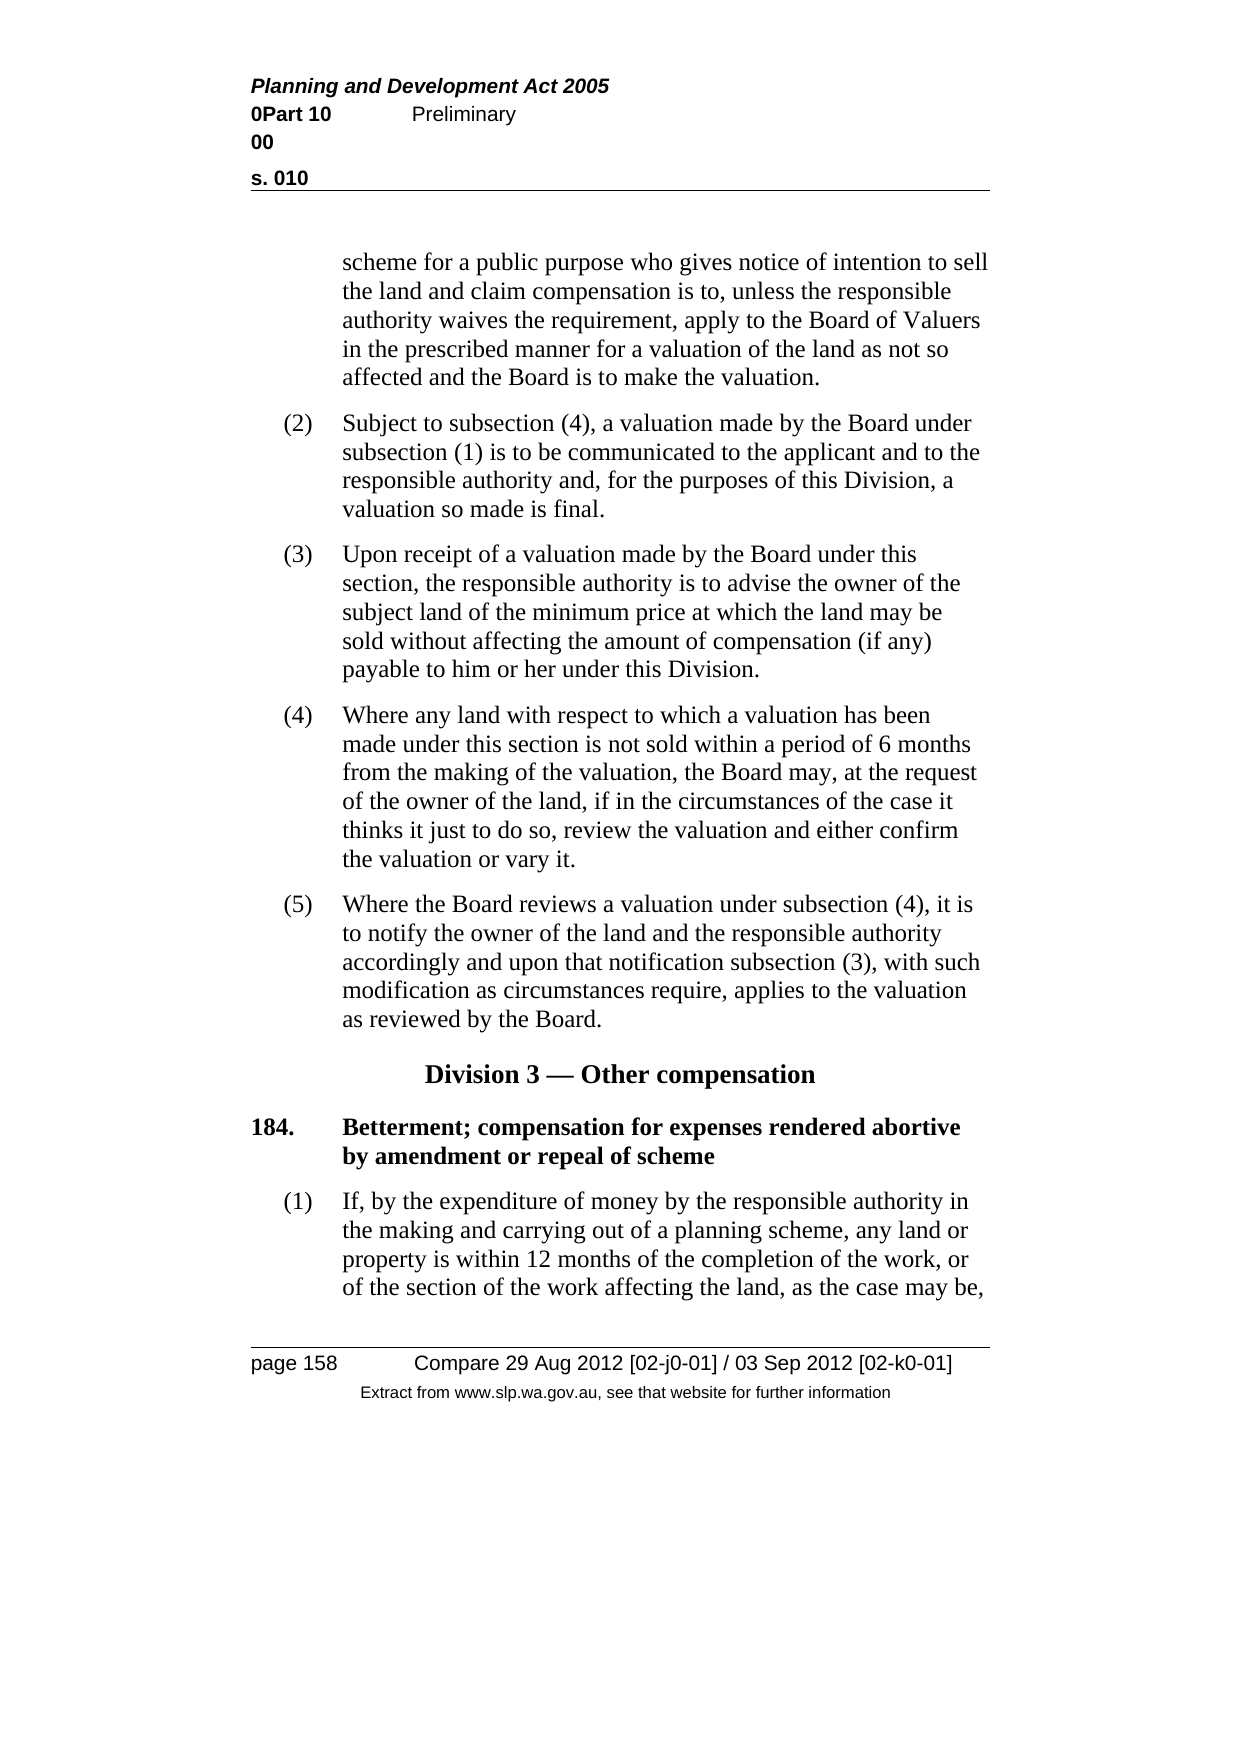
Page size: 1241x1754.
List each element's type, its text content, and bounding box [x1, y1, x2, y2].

subtitle Division 3 — Other compensation [251, 1058, 990, 1089]
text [251, 247, 990, 391]
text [251, 1186, 990, 1301]
text (5) Where the Board reviews a valuation under subsection (4), it is to notify the owner of the land and the responsible authority accordingly and upon that notification subsection (3), with such modification as circumstances require, applies to the valuation as reviewed by the Board. [251, 889, 990, 1033]
text (4) Where any land with respect to which a valuation has been made under this section is not sold within a period of 6 months from the making of the valuation, the Board may, at the request of the owner of the land, if in the circumstances of the case it thinks it just to do so, review the valuation and either confirm the valuation or vary it. [251, 700, 990, 872]
text (2) Subject to subsection (4), a valuation made by the Board under subsection (1) is to be communicated to the applicant and to the responsible authority and, for the purposes of this Division, a valuation so made is final. [251, 408, 990, 523]
text (3) Upon receipt of a valuation made by the Board under this section, the responsible authority is to advise the owner of the subject land of the minimum price at which the land may be sold without affecting the amount of compensation (if any) payable to him or her under this Division. [251, 539, 990, 683]
subtitle 184. Betterment; compensation for expenses rendered abortive by amendment or repeal of scheme [251, 1112, 990, 1169]
